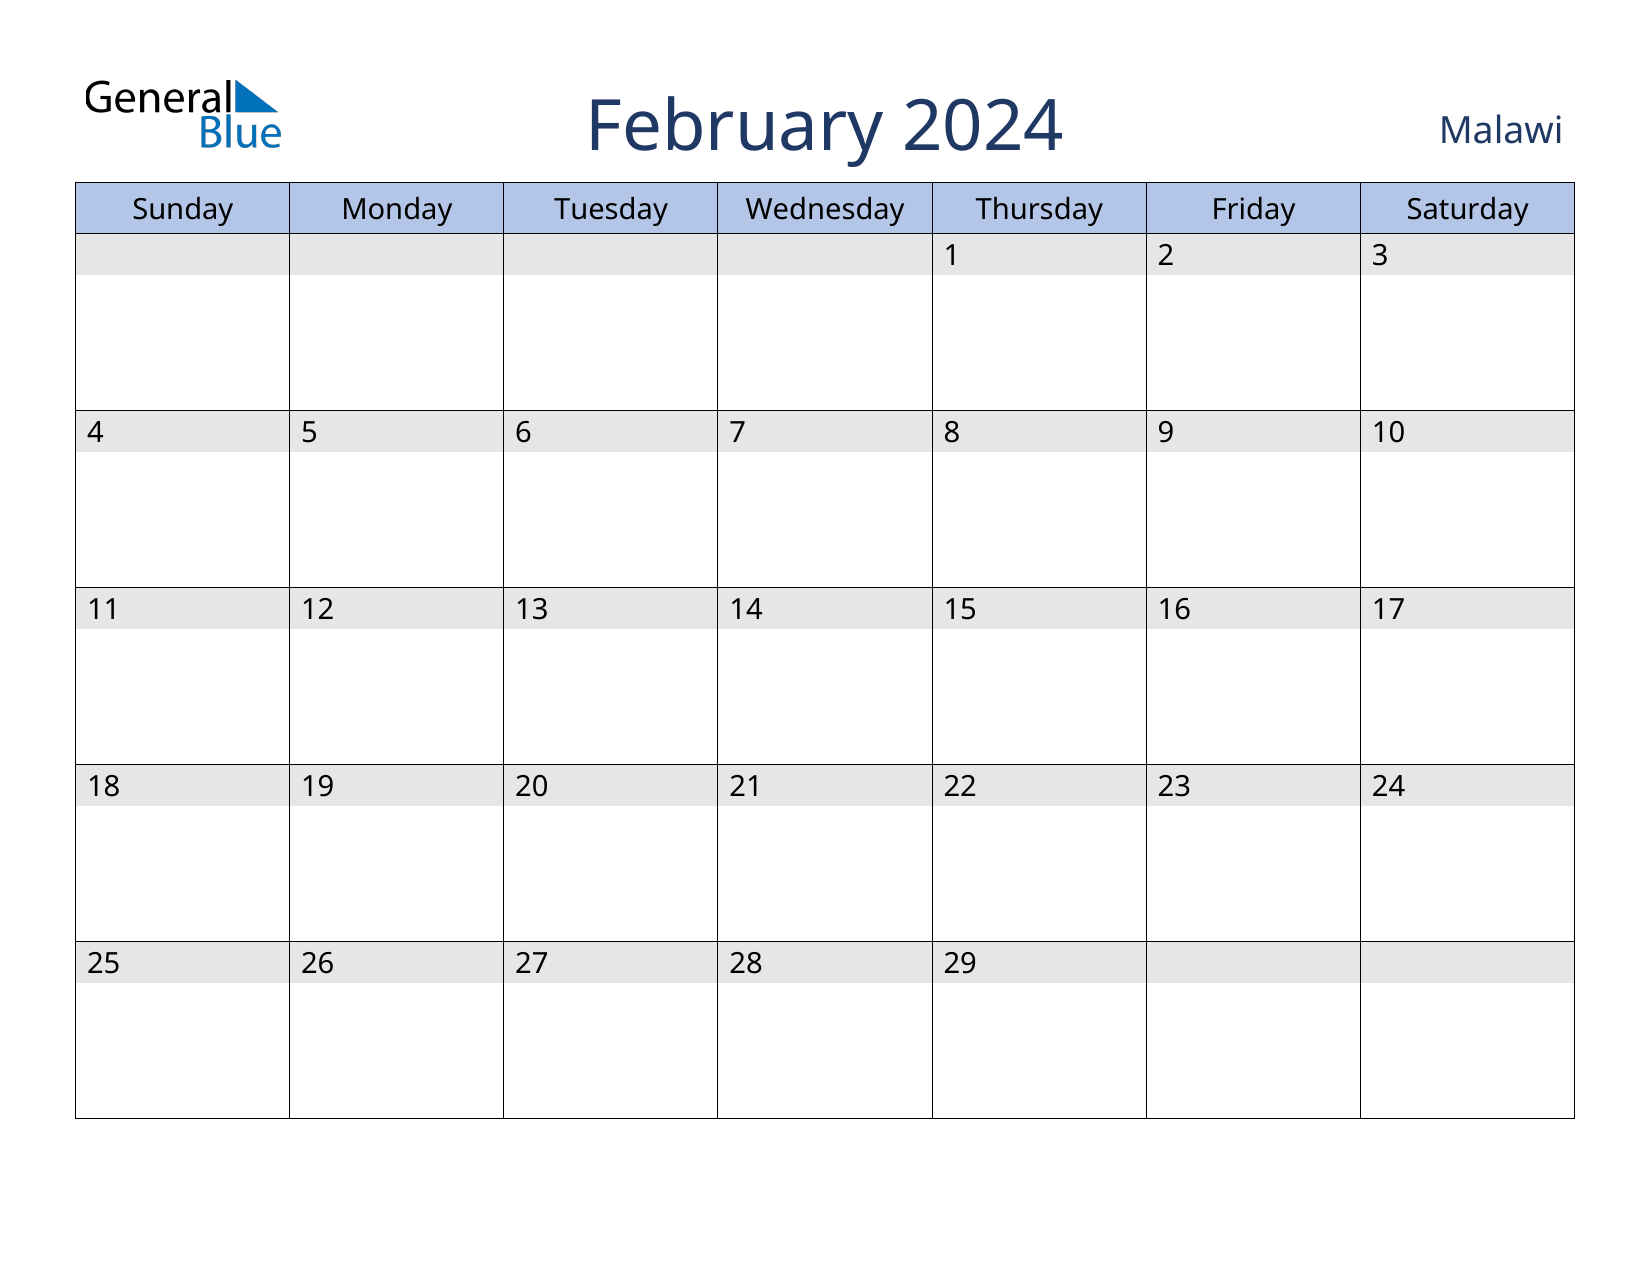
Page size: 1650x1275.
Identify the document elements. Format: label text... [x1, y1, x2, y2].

table_cell 18 [76, 765, 289, 806]
table_cell Tuesday [504, 183, 717, 233]
table_cell [290, 234, 503, 275]
table_cell [76, 629, 289, 764]
table_cell [1147, 806, 1360, 941]
table_cell 14 [718, 588, 932, 629]
table_cell [1361, 806, 1574, 941]
table_cell [1361, 983, 1574, 1118]
table_cell [1147, 452, 1360, 587]
table_cell [1361, 275, 1574, 410]
table_cell 24 [1361, 765, 1574, 806]
table_cell [504, 275, 717, 410]
table_cell 13 [504, 588, 717, 629]
table_cell 23 [1147, 765, 1360, 806]
table_cell [504, 983, 717, 1118]
table_cell [933, 275, 1146, 410]
table_cell [290, 275, 503, 410]
table_cell Thursday [933, 183, 1146, 233]
table_cell [76, 806, 289, 941]
table_cell [76, 983, 289, 1118]
table_cell [1147, 983, 1360, 1118]
table_cell 7 [718, 411, 932, 452]
table_cell 1 [933, 234, 1146, 275]
table_cell 21 [718, 765, 932, 806]
table_header [76, 75, 503, 182]
table_cell 20 [504, 765, 717, 806]
table_cell 28 [718, 942, 932, 983]
table_cell 6 [504, 411, 717, 452]
table_cell [76, 234, 289, 275]
table_cell [718, 629, 932, 764]
table_cell [718, 983, 932, 1118]
table_cell 5 [290, 411, 503, 452]
table_cell [933, 452, 1146, 587]
table_cell 22 [933, 765, 1146, 806]
table_cell 12 [290, 588, 503, 629]
table_cell 25 [76, 942, 289, 983]
table_cell [933, 983, 1146, 1118]
table_cell Saturday [1361, 183, 1574, 233]
table_cell [290, 983, 503, 1118]
table_cell [290, 452, 503, 587]
table_cell 16 [1147, 588, 1360, 629]
table_cell Monday [290, 183, 503, 233]
table_cell [1147, 275, 1360, 410]
table_cell [504, 629, 717, 764]
table_cell [933, 629, 1146, 764]
table_cell [1147, 629, 1360, 764]
table_cell [504, 806, 717, 941]
table_cell [1147, 942, 1360, 983]
table_cell [76, 452, 289, 587]
table_cell [718, 234, 932, 275]
table_cell Wednesday [718, 183, 932, 233]
picture [86, 80, 281, 148]
table_cell 19 [290, 765, 503, 806]
table_cell [290, 629, 503, 764]
table_cell 17 [1361, 588, 1574, 629]
table_cell [504, 452, 717, 587]
table_cell 2 [1147, 234, 1360, 275]
table_cell Sunday [76, 183, 289, 233]
table_cell 26 [290, 942, 503, 983]
table_cell [718, 452, 932, 587]
table_cell [1361, 452, 1574, 587]
table_header Malawi [1146, 75, 1574, 182]
table_cell Friday [1147, 183, 1360, 233]
table_cell 8 [933, 411, 1146, 452]
table_cell 27 [504, 942, 717, 983]
table_cell 11 [76, 588, 289, 629]
table_cell 9 [1147, 411, 1360, 452]
table_cell 10 [1361, 411, 1574, 452]
table_cell 4 [76, 411, 289, 452]
table_cell [504, 234, 717, 275]
table_cell 29 [933, 942, 1146, 983]
table_cell [1361, 942, 1574, 983]
table_cell [1361, 629, 1574, 764]
table_cell [76, 275, 289, 410]
table_cell [933, 806, 1146, 941]
table_cell [718, 806, 932, 941]
table_cell [718, 275, 932, 410]
table_cell 3 [1361, 234, 1574, 275]
table_cell 15 [933, 588, 1146, 629]
table_cell [290, 806, 503, 941]
table_header February 2024 [504, 75, 1146, 182]
